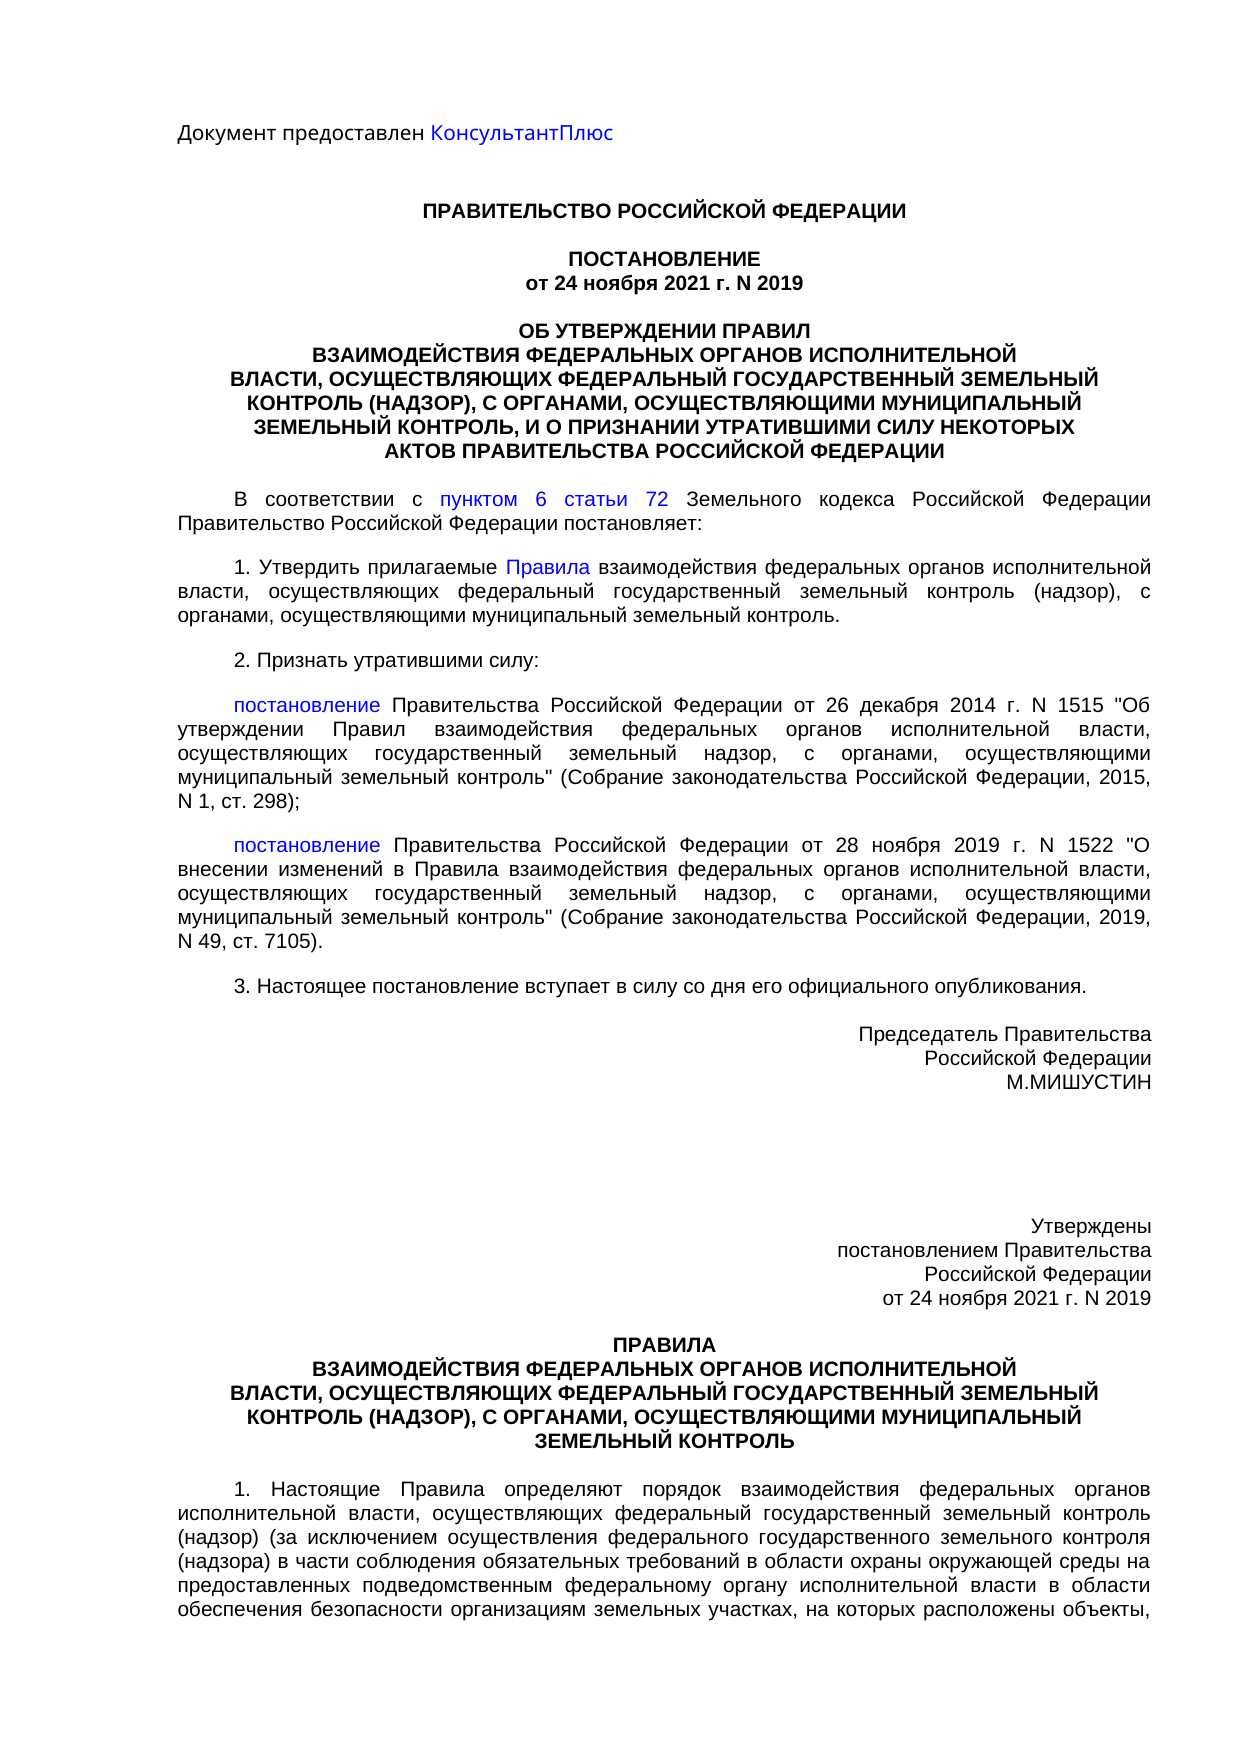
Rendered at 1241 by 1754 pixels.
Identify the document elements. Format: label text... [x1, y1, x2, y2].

text Утверждены [177, 1213, 1152, 1237]
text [177, 1477, 1152, 1621]
title КОНТРОЛЬ (НАДЗОР), С ОРГАНАМИ, ОСУЩЕСТВЛЯЮЩИМИ МУНИЦИПАЛЬНЫЙ [177, 391, 1152, 414]
text от 24 ноября 2021 г. N 2019 [177, 1285, 1152, 1309]
text 3. Настоящее постановление вступает в силу со дня его официального опубликования. [177, 974, 1152, 998]
title ЗЕМЕЛЬНЫЙ КОНТРОЛЬ [177, 1429, 1152, 1453]
text постановлением Правительства [177, 1237, 1152, 1261]
title ВЗАИМОДЕЙСТВИЯ ФЕДЕРАЛЬНЫХ ОРГАНОВ ИСПОЛНИТЕЛЬНОЙ [177, 1357, 1152, 1381]
text 1. Утвердить прилагаемые Правила взаимодействия федеральных органов исполнительной власти, осуществляющих федеральный государственный земельный контроль (надзор), с органами, осуществляющими муниципальный земельный контроль. [177, 555, 1152, 627]
title ВЛАСТИ, ОСУЩЕСТВЛЯЮЩИХ ФЕДЕРАЛЬНЫЙ ГОСУДАРСТВЕННЫЙ ЗЕМЕЛЬНЫЙ [177, 1381, 1152, 1405]
text 2. Признать утратившими силу: [177, 648, 1152, 672]
text В соответствии с пунктом 6 статьи 72 Земельного кодекса Российской Федерации Правительство Российской Федерации постановляет: [177, 486, 1152, 534]
title ВЗАИМОДЕЙСТВИЯ ФЕДЕРАЛЬНЫХ ОРГАНОВ ИСПОЛНИТЕЛЬНОЙ [177, 343, 1152, 367]
text постановление Правительства Российской Федерации от 26 декабря 2014 г. N 1515 "Об утверждении Правил взаимодействия федеральных органов исполнительной власти, осуществляющих государственный земельный надзор, с органами, осуществляющими муниципальный земельный контроль" (Собрание законодательства Российской Федерации, 2015, N 1, ст. 298); [177, 693, 1152, 812]
title ПРАВИЛА [177, 1333, 1152, 1357]
title ПРАВИТЕЛЬСТВО РОССИЙСКОЙ ФЕДЕРАЦИИ [177, 199, 1152, 223]
title ПОСТАНОВЛЕНИЕ [177, 247, 1152, 271]
title ОБ УТВЕРЖДЕНИИ ПРАВИЛ [177, 319, 1152, 343]
title ВЛАСТИ, ОСУЩЕСТВЛЯЮЩИХ ФЕДЕРАЛЬНЫЙ ГОСУДАРСТВЕННЫЙ ЗЕМЕЛЬНЫЙ [177, 367, 1152, 391]
title АКТОВ ПРАВИТЕЛЬСТВА РОССИЙСКОЙ ФЕДЕРАЦИИ [177, 438, 1152, 462]
title Документ предоставлен КонсультантПлюс [177, 118, 1152, 175]
text Председатель Правительства [177, 1022, 1152, 1046]
title от 24 ноября 2021 г. N 2019 [177, 271, 1152, 295]
text Российской Федерации [177, 1261, 1152, 1285]
text М.МИШУСТИН [177, 1070, 1152, 1094]
title КОНТРОЛЬ (НАДЗОР), С ОРГАНАМИ, ОСУЩЕСТВЛЯЮЩИМИ МУНИЦИПАЛЬНЫЙ [177, 1405, 1152, 1429]
text Российской Федерации [177, 1046, 1152, 1070]
text постановление Правительства Российской Федерации от 28 ноября 2019 г. N 1522 "О внесении изменений в Правила взаимодействия федеральных органов исполнительной власти, осуществляющих государственный земельный надзор, с органами, осуществляющими муниципальный земельный контроль" (Собрание законодательства Российской Федерации, 2019, N 49, ст. 7105). [177, 833, 1152, 953]
title ЗЕМЕЛЬНЫЙ КОНТРОЛЬ, И О ПРИЗНАНИИ УТРАТИВШИМИ СИЛУ НЕКОТОРЫХ [177, 414, 1152, 438]
